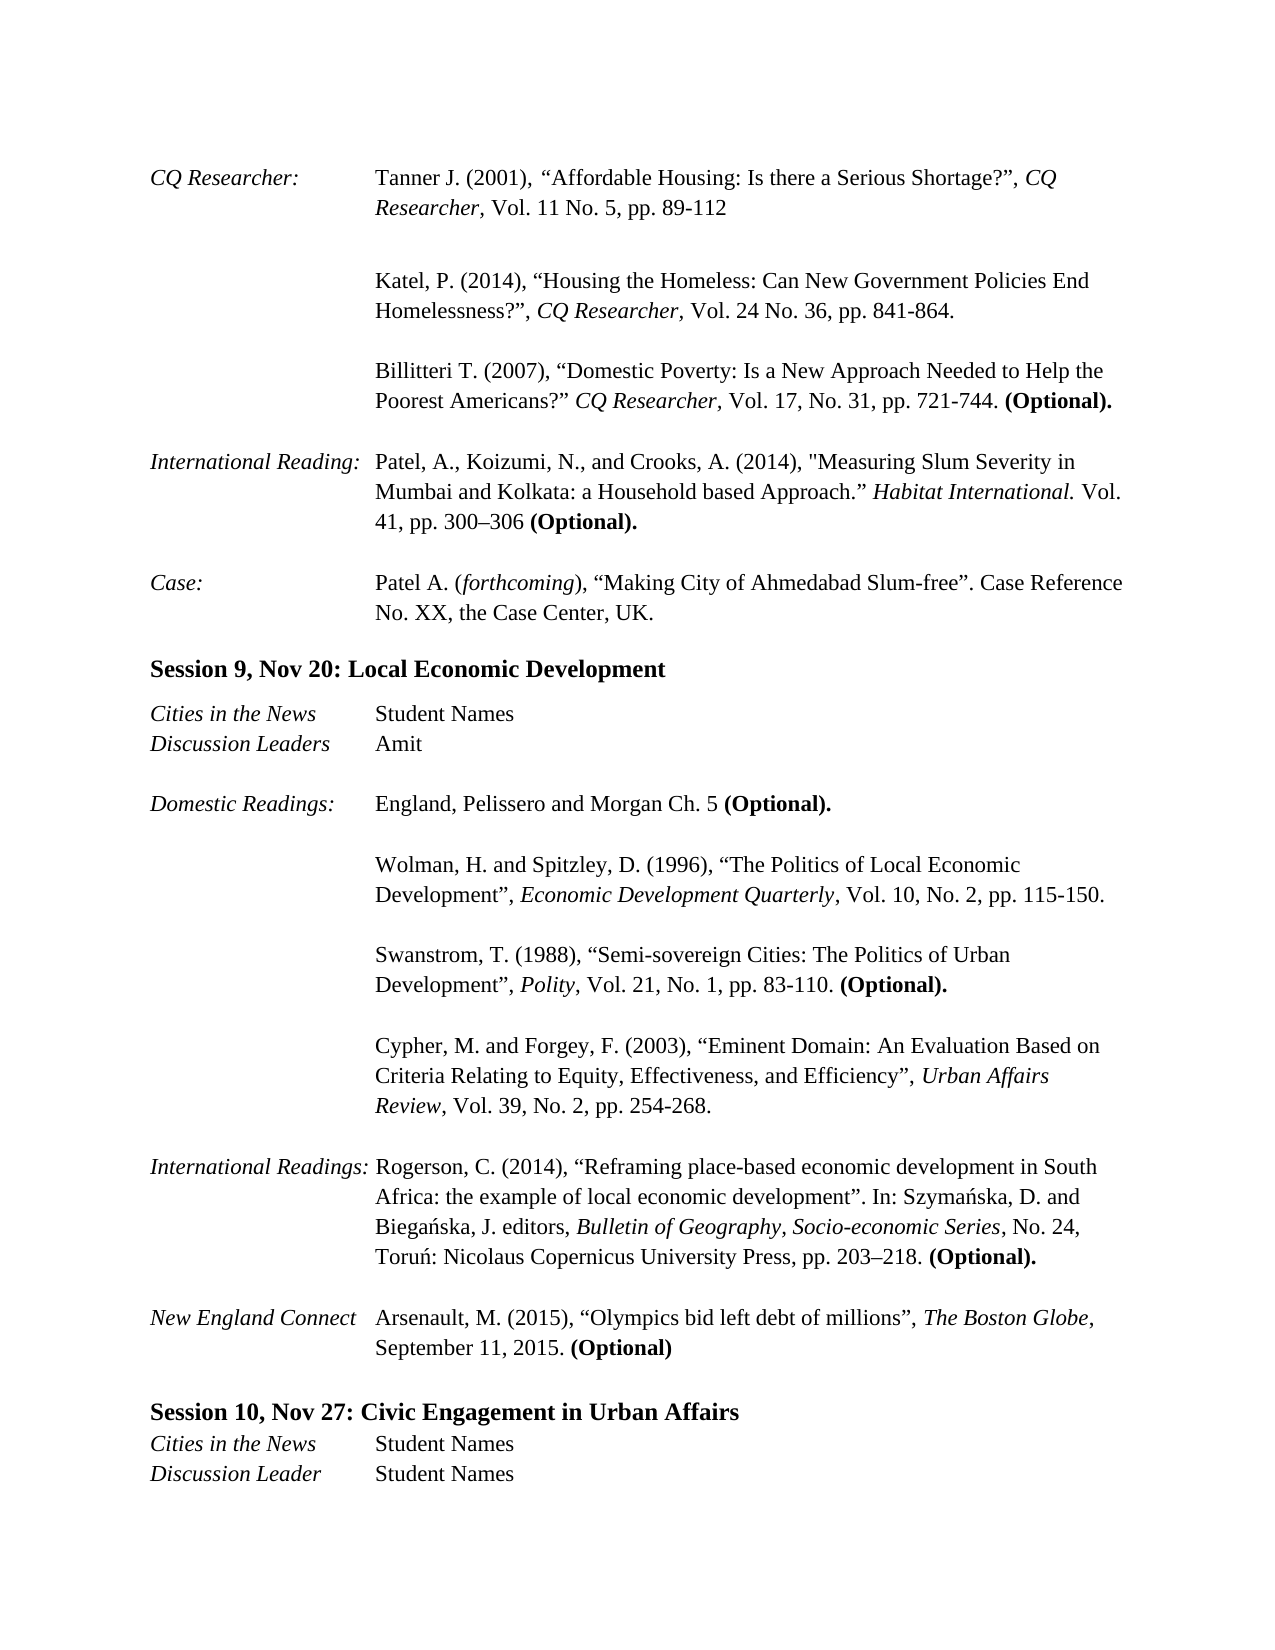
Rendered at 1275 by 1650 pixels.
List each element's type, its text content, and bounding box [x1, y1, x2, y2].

text Session 10, Nov 27: Civic Engagement in Urban Affairs [150, 1397, 1125, 1426]
text Discussion Leader Student Names [150, 1461, 1125, 1487]
text Session 9, Nov 20: Local Economic Development [150, 654, 1125, 683]
text Discussion Leaders Amit [150, 730, 1125, 756]
text Africa: the example of local economic development”. In: Szymańska, D. and Biegańska, J. editors, Bulletin of Geography, Socio-economic Series, No. 24, Toruń: Nicolaus Copernicus University Press, pp. 203–218. (Optional). [375, 1183, 1125, 1270]
text Domestic Readings: England, Pelissero and Morgan Ch. 5 (Optional). [150, 790, 1125, 817]
text New England Connect Arsenault, M. (2015), “Olympics bid left debt of millions”, The Boston Globe, September 11, 2015. (Optional) [150, 1304, 1125, 1360]
text Wolman, H. and Spitzley, D. (1996), “The Politics of Local Economic Development”, Economic Development Quarterly, Vol. 10, No. 2, pp. 115-150. [375, 851, 1125, 907]
text Cities in the News Student Names [150, 700, 1125, 726]
text Cities in the News Student Names [150, 1430, 1125, 1457]
text International Reading: Patel, A., Koizumi, N., and Crooks, A. (2014), "Measuring Slum Severity in Mumbai and Kolkata: a Household based Approach.” Habitat International. Vol. 41, pp. 300–306 (Optional). [150, 448, 1125, 535]
text Katel, P. (2014), “Housing the Homeless: Can New Government Policies End Homelessness?”, CQ Researcher, Vol. 24 No. 36, pp. 841-864. [150, 267, 1125, 323]
text Case: Patel A. (forthcoming), “Making City of Ahmedabad Slum-free”. Case Reference No. XX, the Case Center, UK. [150, 569, 1125, 625]
text Swanstrom, T. (1988), “Semi-sovereign Cities: The Politics of Urban Development”, Polity, Vol. 21, No. 1, pp. 83-110. (Optional). [375, 941, 1125, 998]
text Billitteri T. (2007), “Domestic Poverty: Is a New Approach Needed to Help the Poorest Americans?” CQ Researcher, Vol. 17, No. 31, pp. 721-744. (Optional). [150, 357, 1125, 414]
text CQ Researcher: Tanner J. (2001), “Affordable Housing: Is there a Serious Shortage?”, CQ Researcher, Vol. 11 No. 5, pp. 89-112 [150, 163, 1125, 220]
text International Readings: Rogerson, C. (2014), “Reframing place-based economic development in South [150, 1153, 1125, 1179]
text Cypher, M. and Forgey, F. (2003), “Eminent Domain: An Evaluation Based on Criteria Relating to Equity, Effectiveness, and Efficiency”, Urban Affairs Review, Vol. 39, No. 2, pp. 254-268. [375, 1032, 1125, 1119]
